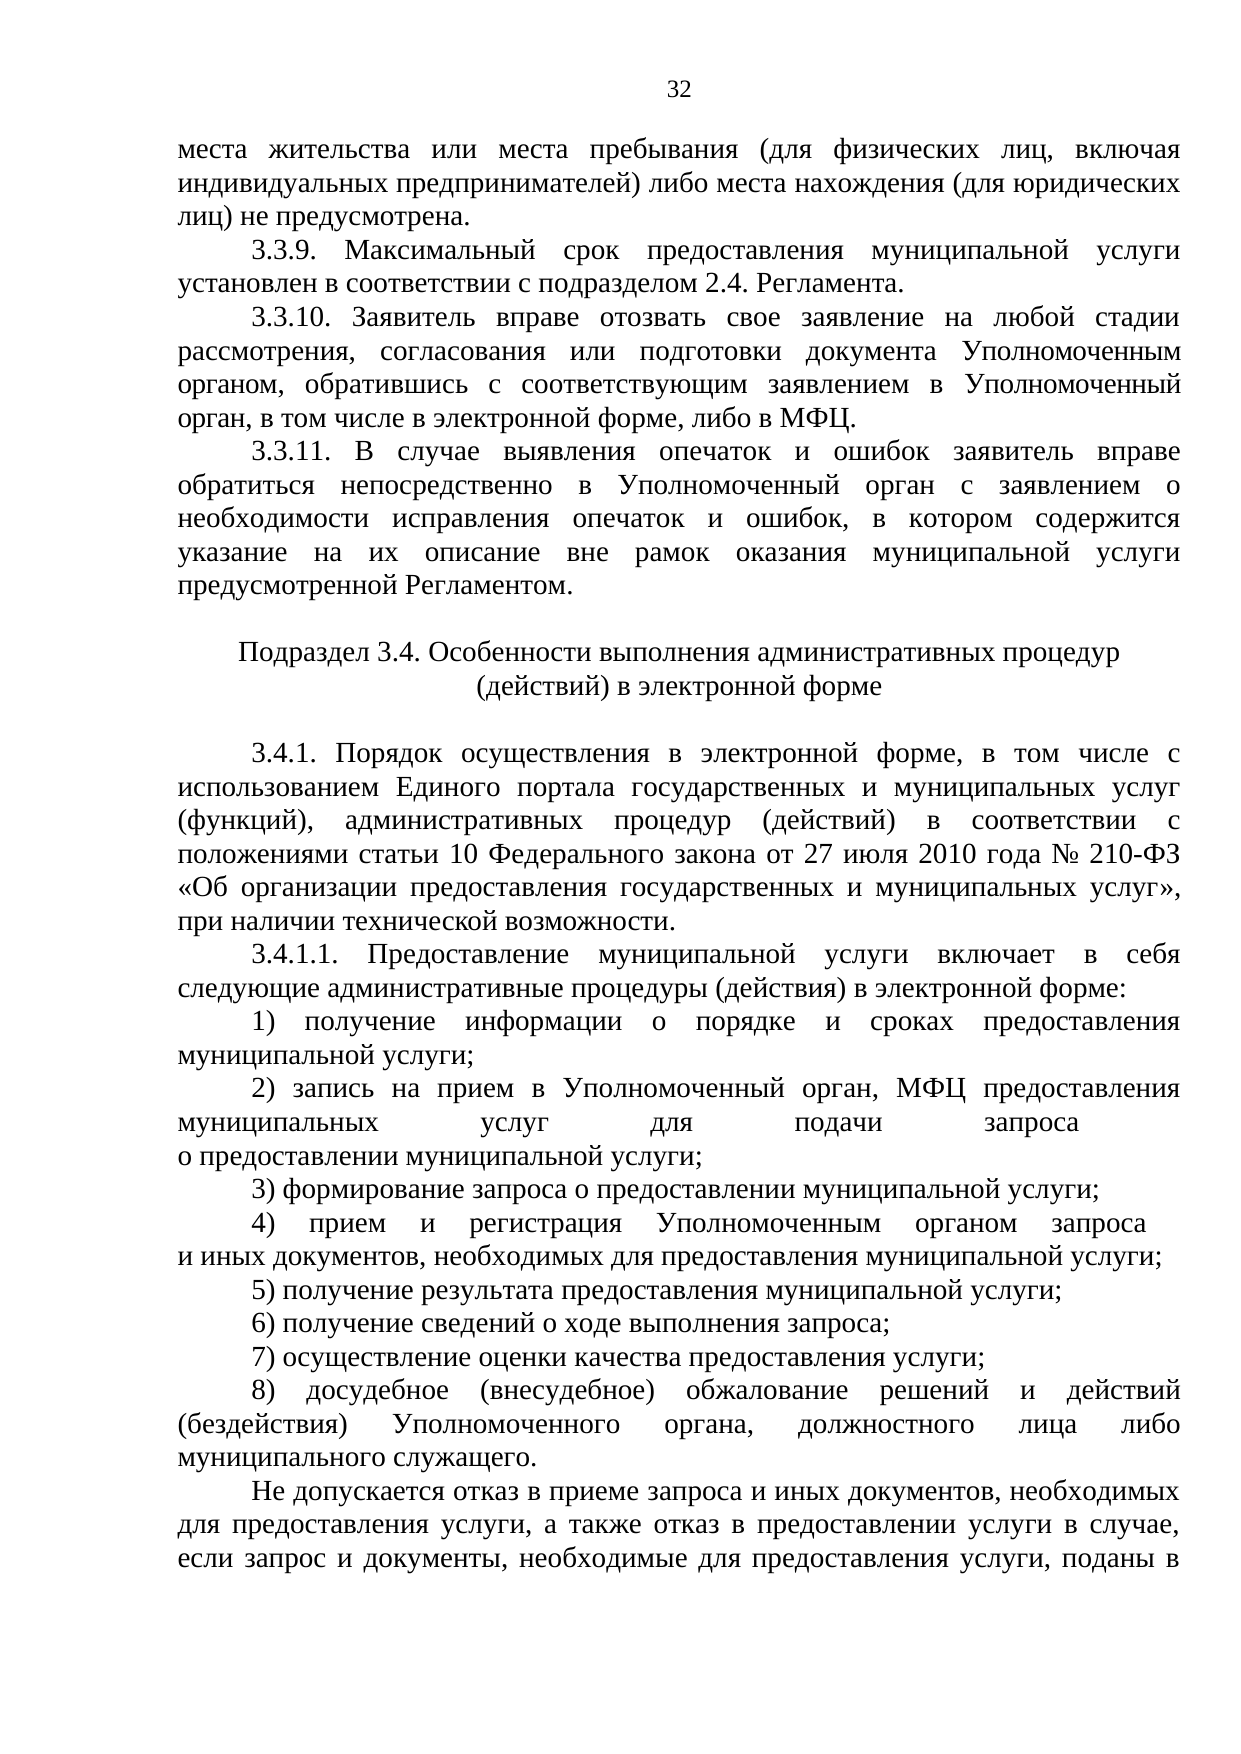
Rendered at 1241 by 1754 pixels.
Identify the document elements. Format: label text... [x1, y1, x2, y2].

text 1) получение информации о порядке и сроках предоставления муниципальной услуги; [177, 1003, 1181, 1071]
text Подраздел 3.4. Особенности выполнения административных процедур (действий) в электронной форме [177, 634, 1181, 702]
text 5) получение результата предоставления муниципальной услуги; [177, 1272, 1181, 1305]
text 6) получение сведений о ходе выполнения запроса; [177, 1305, 1181, 1339]
text 3) формирование запроса о предоставлении муниципальной услуги; [177, 1171, 1181, 1205]
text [177, 131, 1181, 232]
text 3.3.9. Максимальный срок предоставления муниципальной услуги установлен в соответствии с подразделом 2.4. Регламента. [177, 232, 1181, 299]
text 4) прием и регистрация Уполномоченным органом запроса и иных документов, необходимых для предоставления муниципальной услуги; [177, 1205, 1181, 1272]
text 3.3.10. Заявитель вправе отозвать свое заявление на любой стадии рассмотрения, согласования или подготовки документа Уполномоченным органом, обратившись с соответствующим заявлением в Уполномоченный орган, в том числе в электронной форме, либо в МФЦ. [177, 299, 1181, 433]
text 8) досудебное (внесудебное) обжалование решений и действий (бездействия) Уполномоченного органа, должностного лица либо муниципального служащего. [177, 1372, 1181, 1473]
text 3.4.1. Порядок осуществления в электронной форме, в том числе с использованием Единого портала государственных и муниципальных услуг (функций), административных процедур (действий) в соответствии с положениями статьи 10 Федерального закона от 27 июля 2010 года № 210-ФЗ «Об организации предоставления государственных и муниципальных услуг», при наличии технической возможности. [177, 735, 1181, 936]
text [177, 1473, 1181, 1574]
text 2) запись на прием в Уполномоченный орган, МФЦ предоставления муниципальных услуг для подачи запроса о предоставлении муниципальной услуги; [177, 1071, 1181, 1171]
text 3.4.1.1. Предоставление муниципальной услуги включает в себя следующие административные процедуры (действия) в электронной форме: [177, 936, 1181, 1003]
text 3.3.11. В случае выявления опечаток и ошибок заявитель вправе обратиться непосредственно в Уполномоченный орган с заявлением о необходимости исправления опечаток и ошибок, в котором содержится указание на их описание вне рамок оказания муниципальной услуги предусмотренной Регламентом. [177, 433, 1181, 601]
text 7) осуществление оценки качества предоставления услуги; [177, 1339, 1181, 1372]
